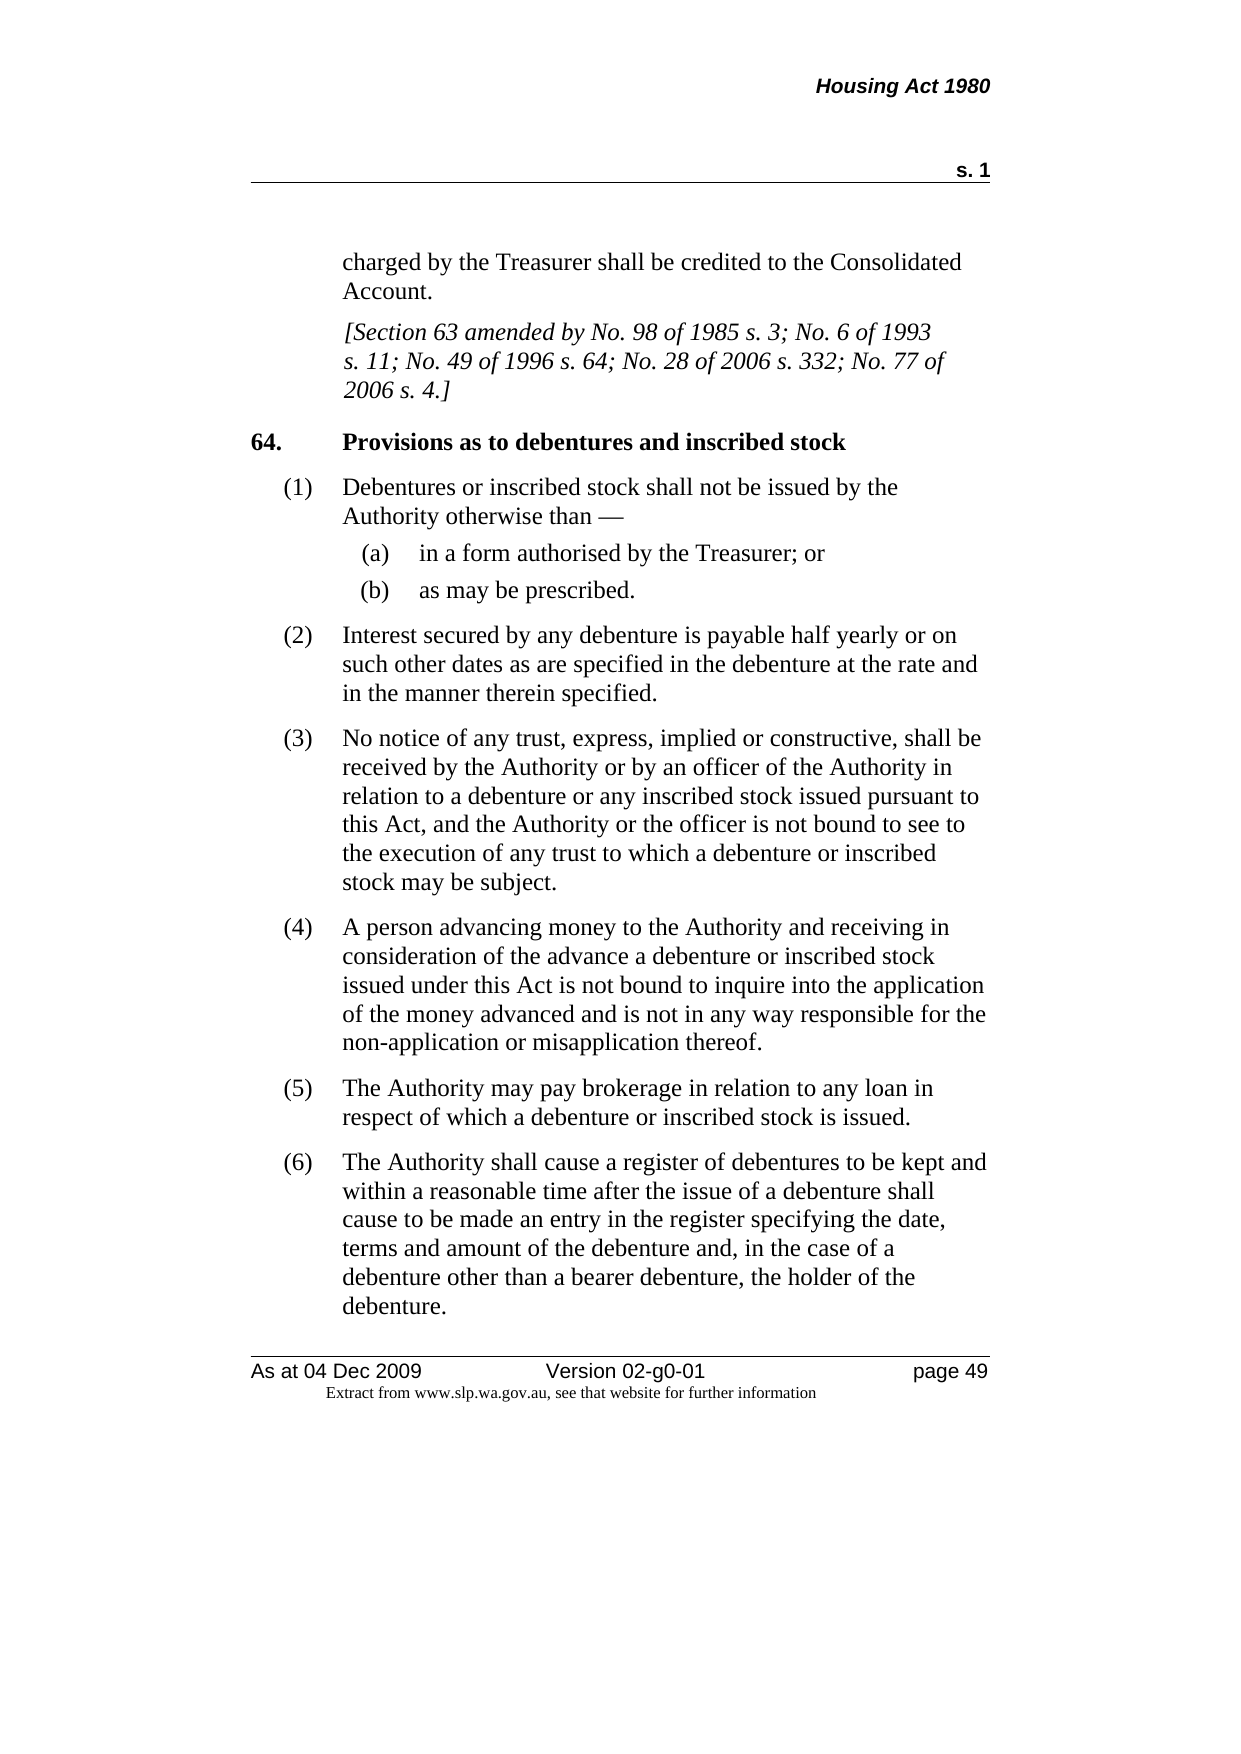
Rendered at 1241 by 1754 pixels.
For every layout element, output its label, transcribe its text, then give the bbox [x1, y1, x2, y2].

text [251, 247, 990, 305]
text (1) Debentures or inscribed stock shall not be issued by the Authority otherwise than — [251, 472, 990, 529]
text (a) in a form authorised by the Treasurer; or [251, 538, 990, 567]
text (5) The Authority may pay brokerage in relation to any loan in respect of which a debenture or inscribed stock is issued. [251, 1073, 990, 1130]
text (2) Interest secured by any debenture is payable half yearly or on such other dates as are specified in the debenture at the rate and in the manner therein specified. [251, 620, 990, 707]
text (4) A person advancing money to the Authority and receiving in consideration of the advance a debenture or inscribed stock issued under this Act is not bound to inquire into the application of the money advanced and is not in any way responsible for the non-application or misapplication thereof. [251, 912, 990, 1056]
text (b) as may be prescribed. [251, 575, 990, 604]
text (6) The Authority shall cause a register of debentures to be kept and within a reasonable time after the issue of a debenture shall cause to be made an entry in the register specifying the date, terms and amount of the debenture and, in the case of a debenture other than a bearer debenture, the holder of the debenture. [251, 1147, 990, 1319]
subtitle 64. Provisions as to debentures and inscribed stock [251, 427, 990, 455]
text (3) No notice of any trust, express, implied or constructive, shall be received by the Authority or by an officer of the Authority in relation to a debenture or any inscribed stock issued pursuant to this Act, and the Authority or the officer is not bound to see to the execution of any trust to which a debenture or inscribed stock may be subject. [251, 723, 990, 896]
text [Section 63 amended by No. 98 of 1985 s. 3; No. 6 of 1993 s. 11; No. 49 of 1996 s. 64; No. 28 of 2006 s. 332; No. 77 of 2006 s. 4.] [251, 317, 990, 404]
